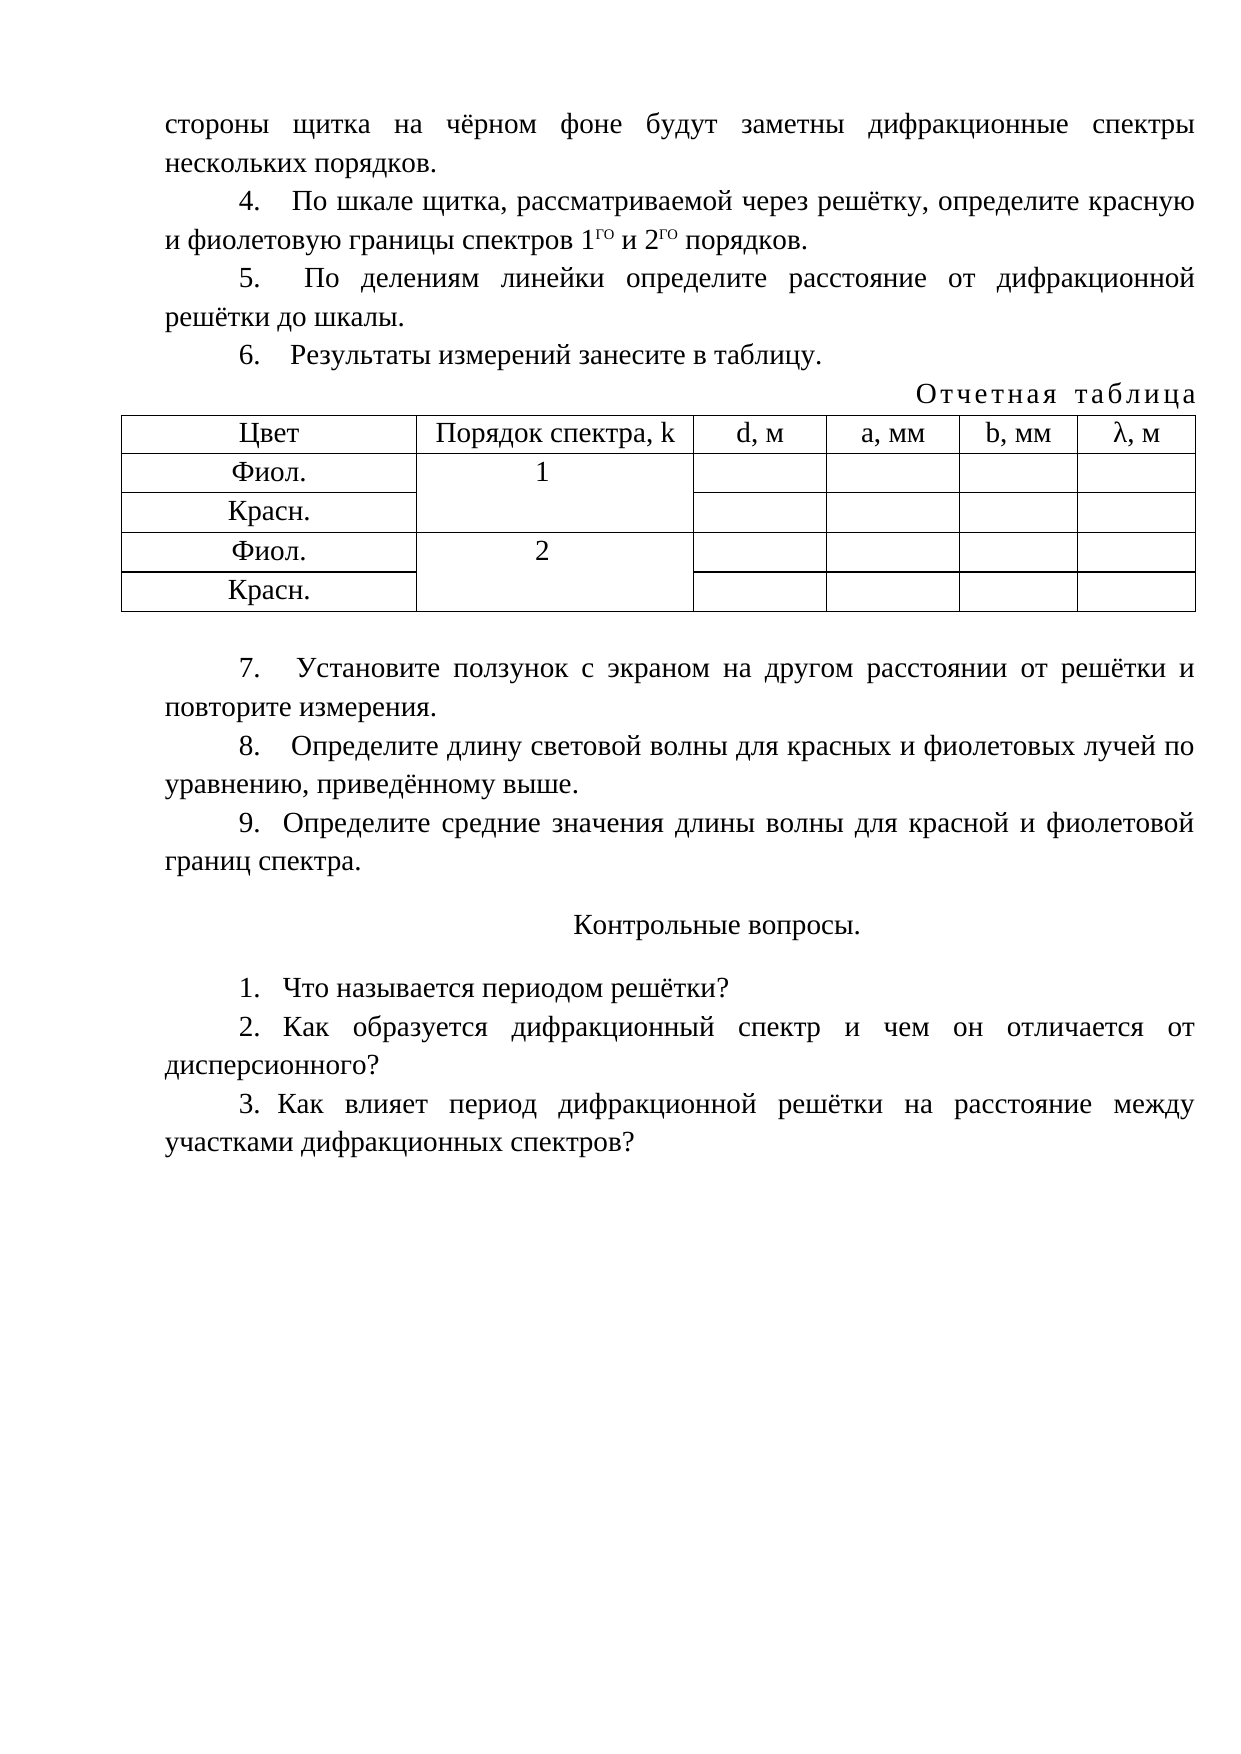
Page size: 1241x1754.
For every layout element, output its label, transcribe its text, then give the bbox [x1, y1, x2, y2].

table_cell [827, 454, 959, 492]
table_header Цвет [122, 416, 416, 453]
list Установите ползунок с экраном на другом расстоянии от решётки и повторите измерения. [164, 651, 1196, 723]
text Контрольные вопросы. [164, 907, 1196, 940]
table_cell 2 [417, 533, 693, 611]
table_cell [1078, 454, 1195, 492]
list Как образуется дифракционный спектр и чем он отличается от дисперсионного? [164, 1009, 1196, 1081]
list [164, 106, 1196, 178]
table_cell [694, 493, 826, 532]
table_cell [1078, 573, 1195, 611]
table_header Порядок спектра, k [417, 416, 693, 453]
table_cell 1 [417, 454, 693, 532]
table_cell [1078, 493, 1195, 532]
list Определите средние значения длины волны для красной и фиолетовой границ спектра. [164, 805, 1196, 877]
table_cell [960, 454, 1077, 492]
table_cell Красн. [122, 573, 416, 611]
table_cell Фиол. [122, 454, 416, 492]
table_header a, мм [827, 416, 959, 453]
table_cell Фиол. [122, 533, 416, 571]
table_cell [827, 493, 959, 532]
table_header b, мм [960, 416, 1077, 453]
table_cell [827, 533, 959, 571]
table_cell [960, 573, 1077, 611]
table_header λ, м [1078, 416, 1195, 453]
list По делениям линейки определите расстояние от дифракционной решётки до шкалы. [164, 260, 1196, 332]
table_cell [694, 573, 826, 611]
list Что называется периодом решётки? [164, 970, 1196, 1004]
list Определите длину световой волны для красных и фиолетовых лучей по уравнению, приведённому выше. [164, 728, 1196, 800]
list Результаты измерений занесите в таблицу. [164, 337, 1196, 371]
text Отчетная таблица [238, 376, 1196, 409]
table_cell [694, 533, 826, 571]
table_cell [1078, 533, 1195, 571]
list По шкале щитка, рассматриваемой через решётку, определите красную и фиолетовую границы спектров 1ГО и 2ГО порядков. [164, 183, 1196, 255]
table_cell [694, 454, 826, 492]
list Как влияет период дифракционной решётки на расстояние между участками дифракционных спектров? [164, 1086, 1196, 1158]
table_cell [960, 493, 1077, 532]
table_cell [827, 573, 959, 611]
table_cell Красн. [122, 493, 416, 532]
table_cell [960, 533, 1077, 571]
table_header d, м [694, 416, 826, 453]
